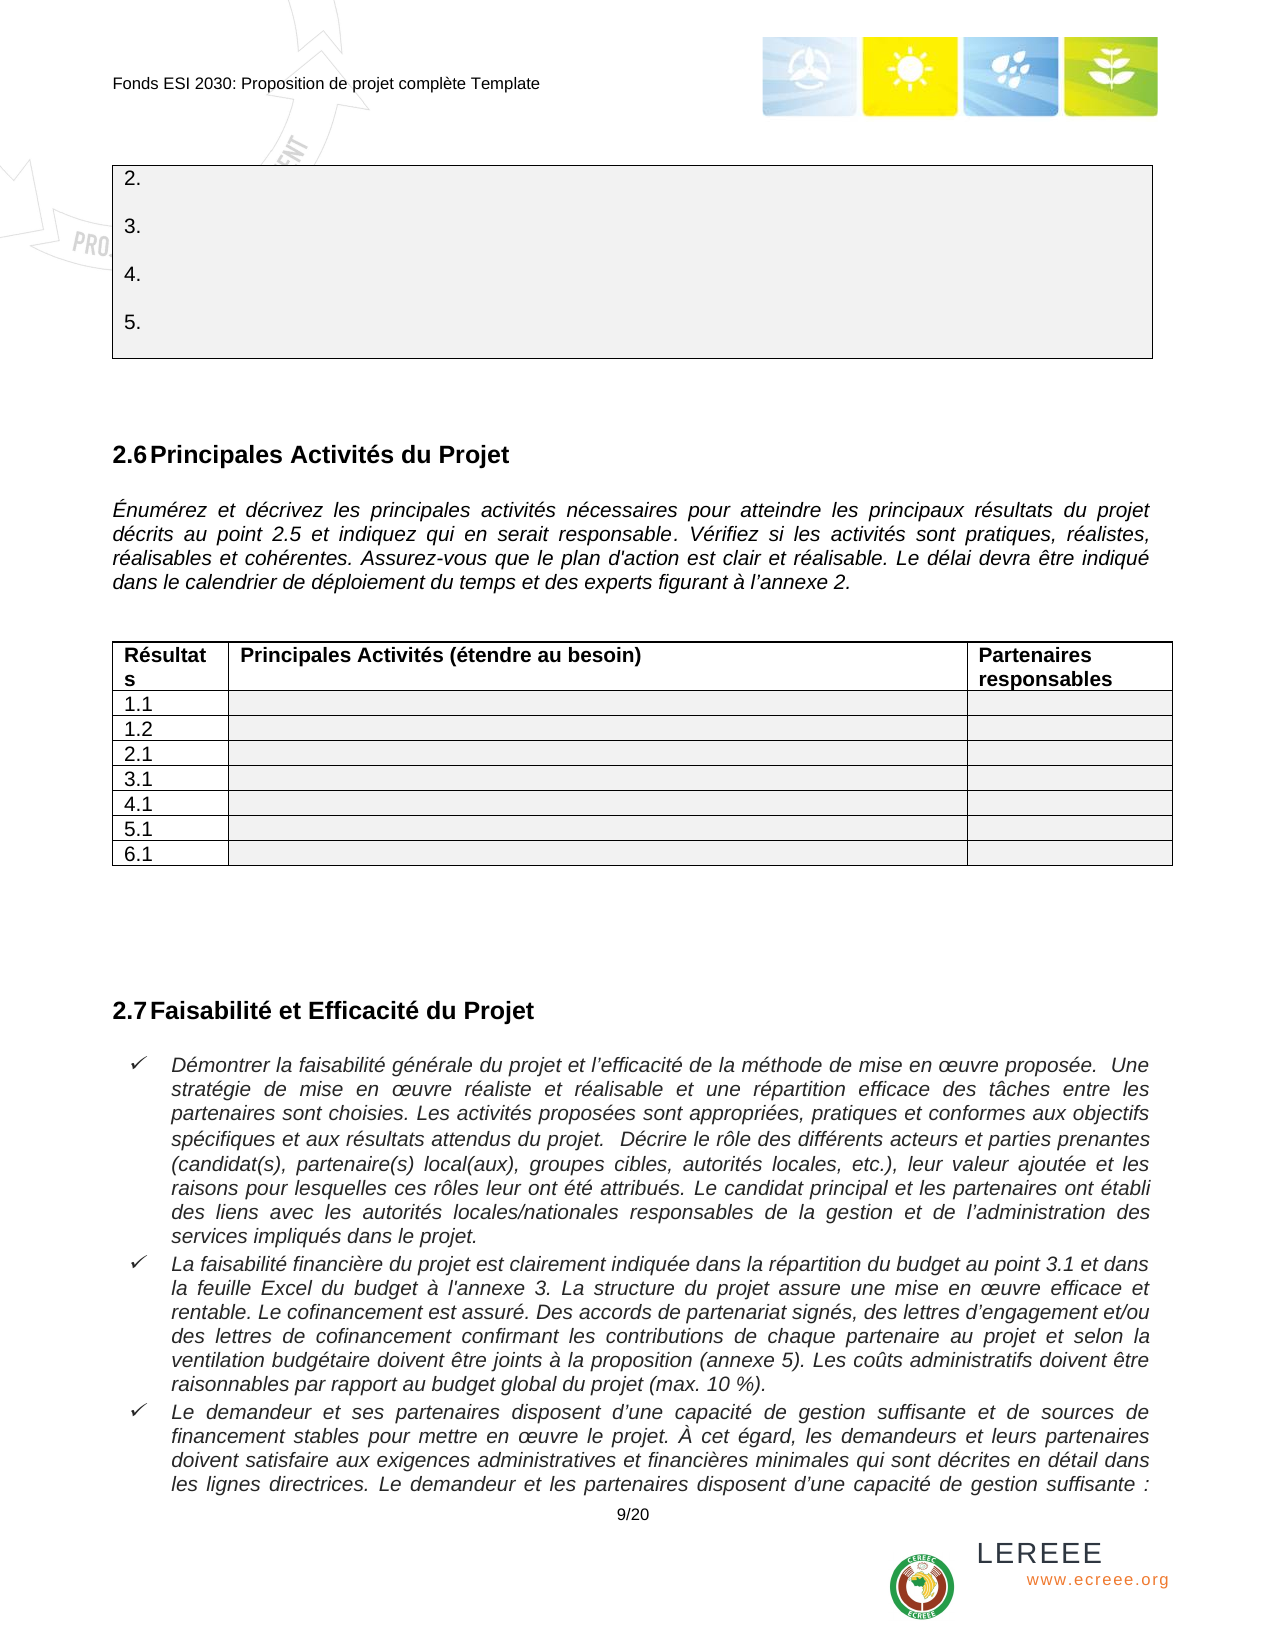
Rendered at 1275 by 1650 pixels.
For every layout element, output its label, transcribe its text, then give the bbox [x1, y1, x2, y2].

text Énumérez et décrivez les principales activités nécessaires pour atteindre les principaux résultats du projet décrits au point 2.5 et indiquez qui en serait responsable. Vérifiez si les activités sont pratiques, réalistes, réalisables et cohérentes. Assurez-vous que le plan d'action est clair et réalisable. Le délai devra être indiqué dans le calendrier de déploiement du temps et des experts figurant à l’annexe 2. [112, 498, 1153, 593]
table_cell [968, 816, 1172, 840]
table_cell 2.1 [113, 741, 228, 765]
table_cell 1.2 [113, 716, 228, 740]
table_cell 5.1 [113, 816, 228, 840]
table_cell [229, 841, 967, 865]
table_cell 4.1 [113, 791, 228, 815]
table_header 1. 2. 3. 4. 5. [113, 166, 1152, 358]
picture [0, 0, 435, 379]
list Faisabilité et Efficacité du Projet [112, 996, 1153, 1024]
table_header Partenaires responsables [968, 643, 1172, 690]
list La faisabilité financière du projet est clairement indiquée dans la répartition du budget au point 3.1 et dans la feuille Excel du budget à l'annexe 3. La structure du projet assure une mise en œuvre efficace et rentable. Le cofinancement est assuré. Des accords de partenariat signés, des lettres d’engagement et/ou des lettres de cofinancement confirmant les contributions de chaque partenaire au projet et selon la ventilation budgétaire doivent être joints à la proposition (annexe 5). Les coûts administratifs doivent être raisonnables par rapport au budget global du projet (max. 10 %). [127, 1252, 1153, 1395]
table_cell [968, 716, 1172, 740]
table_cell [229, 791, 967, 815]
table_cell [968, 741, 1172, 765]
table_cell 3.1 [113, 766, 228, 790]
picture [762, 37, 1158, 122]
list Démontrer la faisabilité générale du projet et l’efficacité de la méthode de mise en œuvre proposée. Une stratégie de mise en œuvre réaliste et réalisable et une répartition efficace des tâches entre les partenaires sont choisies. Les activités proposées sont appropriées, pratiques et conformes aux objectifs spécifiques et aux résultats attendus du projet. Décrire le rôle des différents acteurs et parties prenantes (candidat(s), partenaire(s) local(aux), groupes cibles, autorités locales, etc.), leur valeur ajoutée et les raisons pour lesquelles ces rôles leur ont été attribués. Le candidat principal et les partenaires ont établi des liens avec les autorités locales/nationales responsables de la gestion et de l’administration des services impliqués dans le projet. [127, 1053, 1153, 1247]
table_cell [229, 766, 967, 790]
table_cell 6.1 [113, 841, 228, 865]
table_header Résultats [113, 643, 228, 690]
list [127, 1399, 1153, 1496]
table_cell [229, 741, 967, 765]
table_cell [968, 841, 1172, 865]
table_cell [229, 691, 967, 715]
table_cell [229, 816, 967, 840]
table_cell [968, 691, 1172, 715]
table_cell 1.1 [113, 691, 228, 715]
table_cell [968, 791, 1172, 815]
picture [887, 1552, 956, 1621]
table_cell [229, 716, 967, 740]
table_cell [968, 766, 1172, 790]
list Principales Activités du Projet [112, 440, 1153, 469]
table_header Principales Activités (étendre au besoin) [229, 643, 967, 690]
